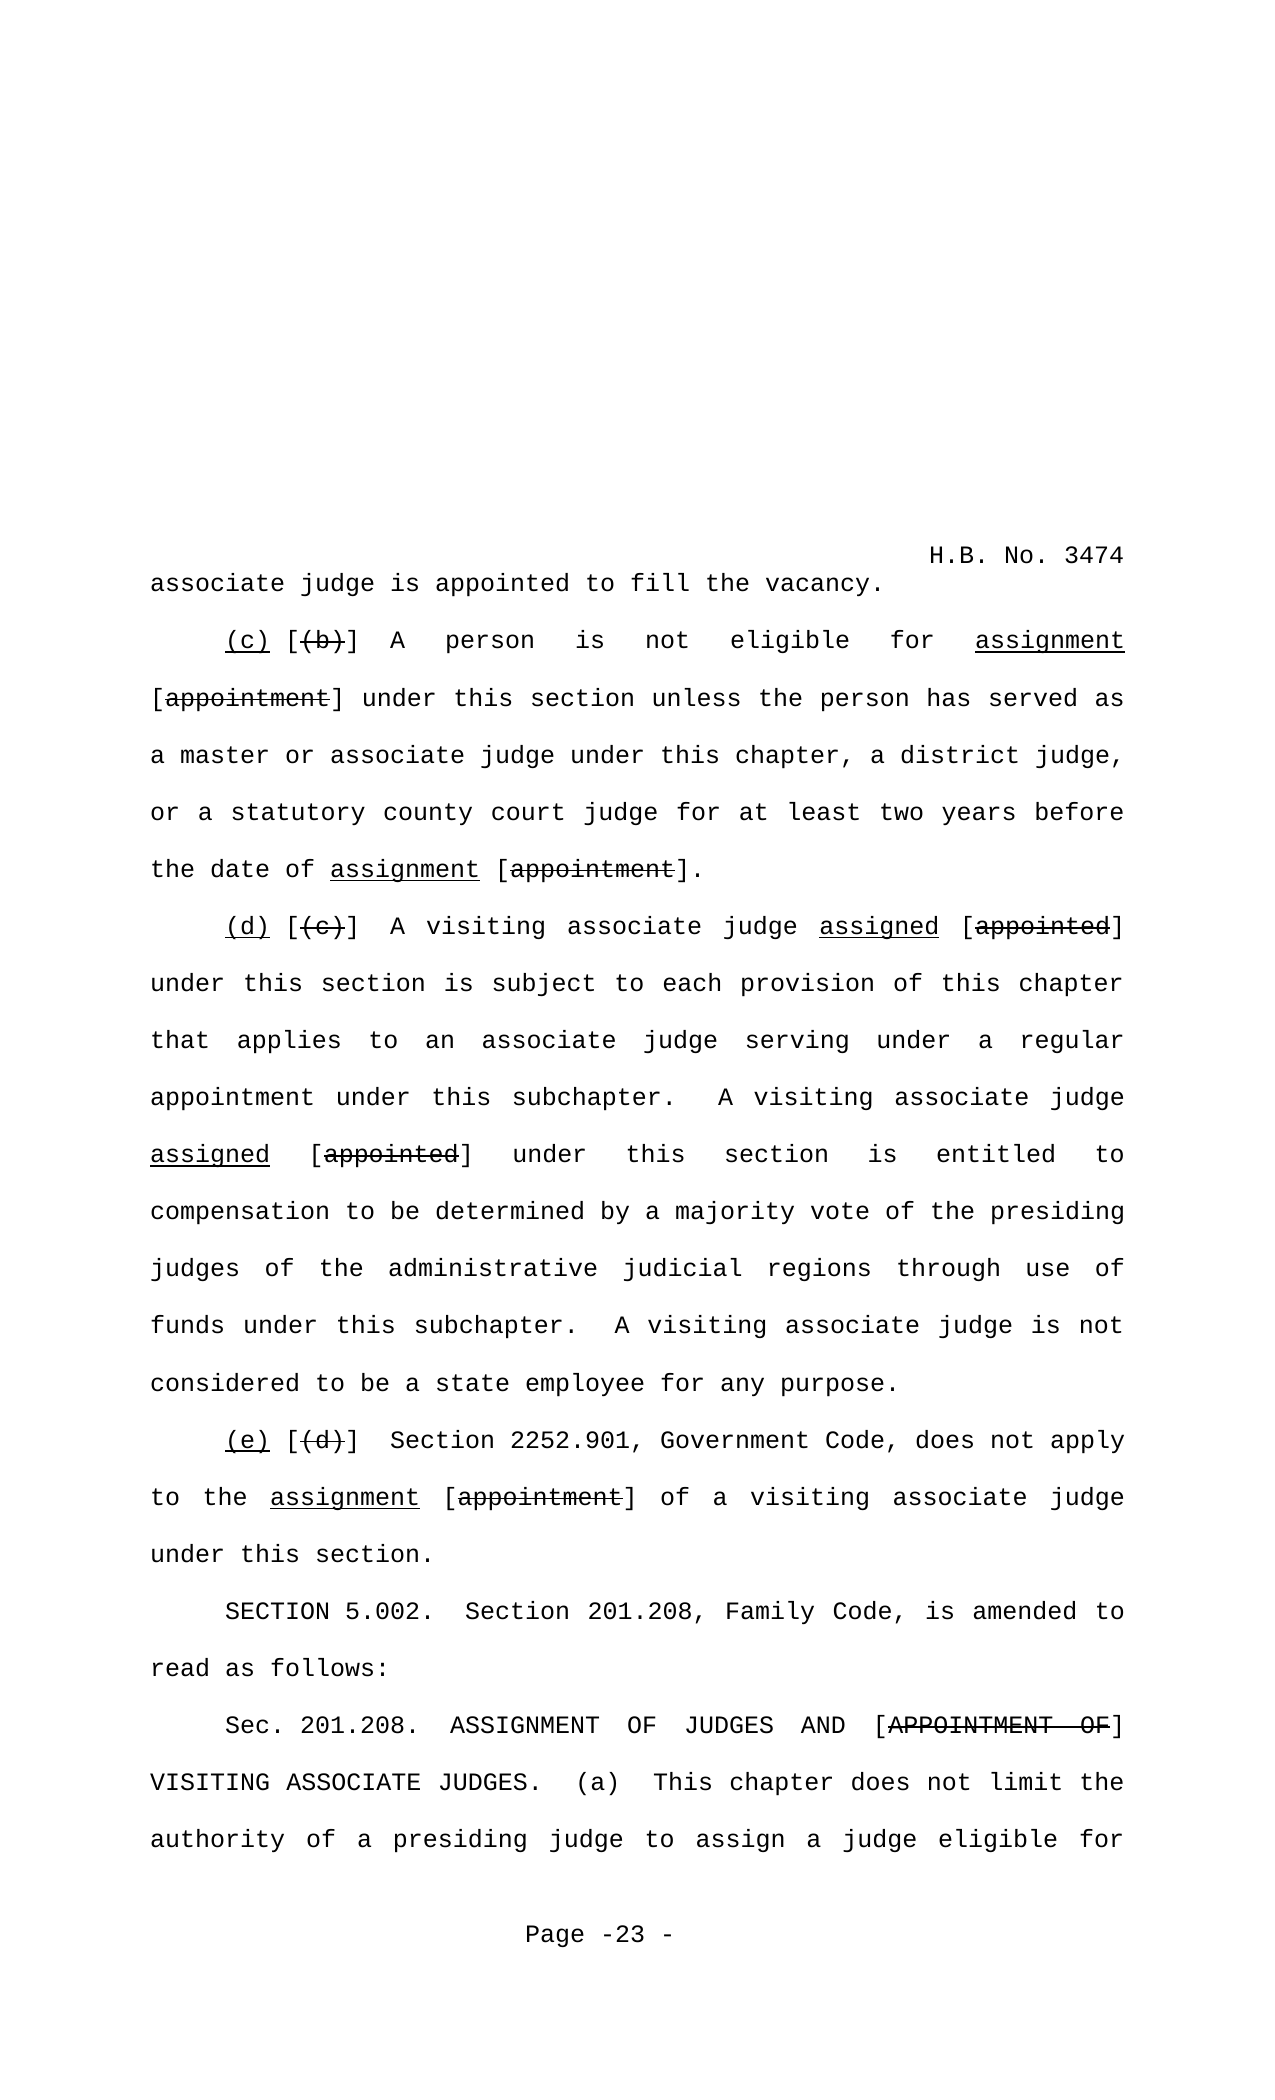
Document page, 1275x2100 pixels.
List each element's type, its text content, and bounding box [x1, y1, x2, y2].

text SECTION 5.002. Section 201.208, Family Code, is amended to read as follows: [150, 1598, 1125, 1684]
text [150, 1712, 1125, 1855]
text (e) [(d)] Section 2252.901, Government Code, does not apply to the assignment [appointment] of a visiting associate judge under this section. [150, 1427, 1125, 1570]
text (c) [(b)] A person is not eligible for assignment [appointment] under this section unless the person has served as a master or associate judge under this chapter, a district judge, or a statutory county court judge for at least two years before the date of assignment [appointment]. [150, 628, 1125, 885]
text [150, 571, 1125, 599]
text (d) [(c)] A visiting associate judge assigned [appointed] under this section is subject to each provision of this chapter that applies to an associate judge serving under a regular appointment under this subchapter. A visiting associate judge assigned [appointed] under this section is entitled to compensation to be determined by a majority vote of the presiding judges of the administrative judicial regions through use of funds under this subchapter. A visiting associate judge is not considered to be a state employee for any purpose. [150, 913, 1125, 1398]
